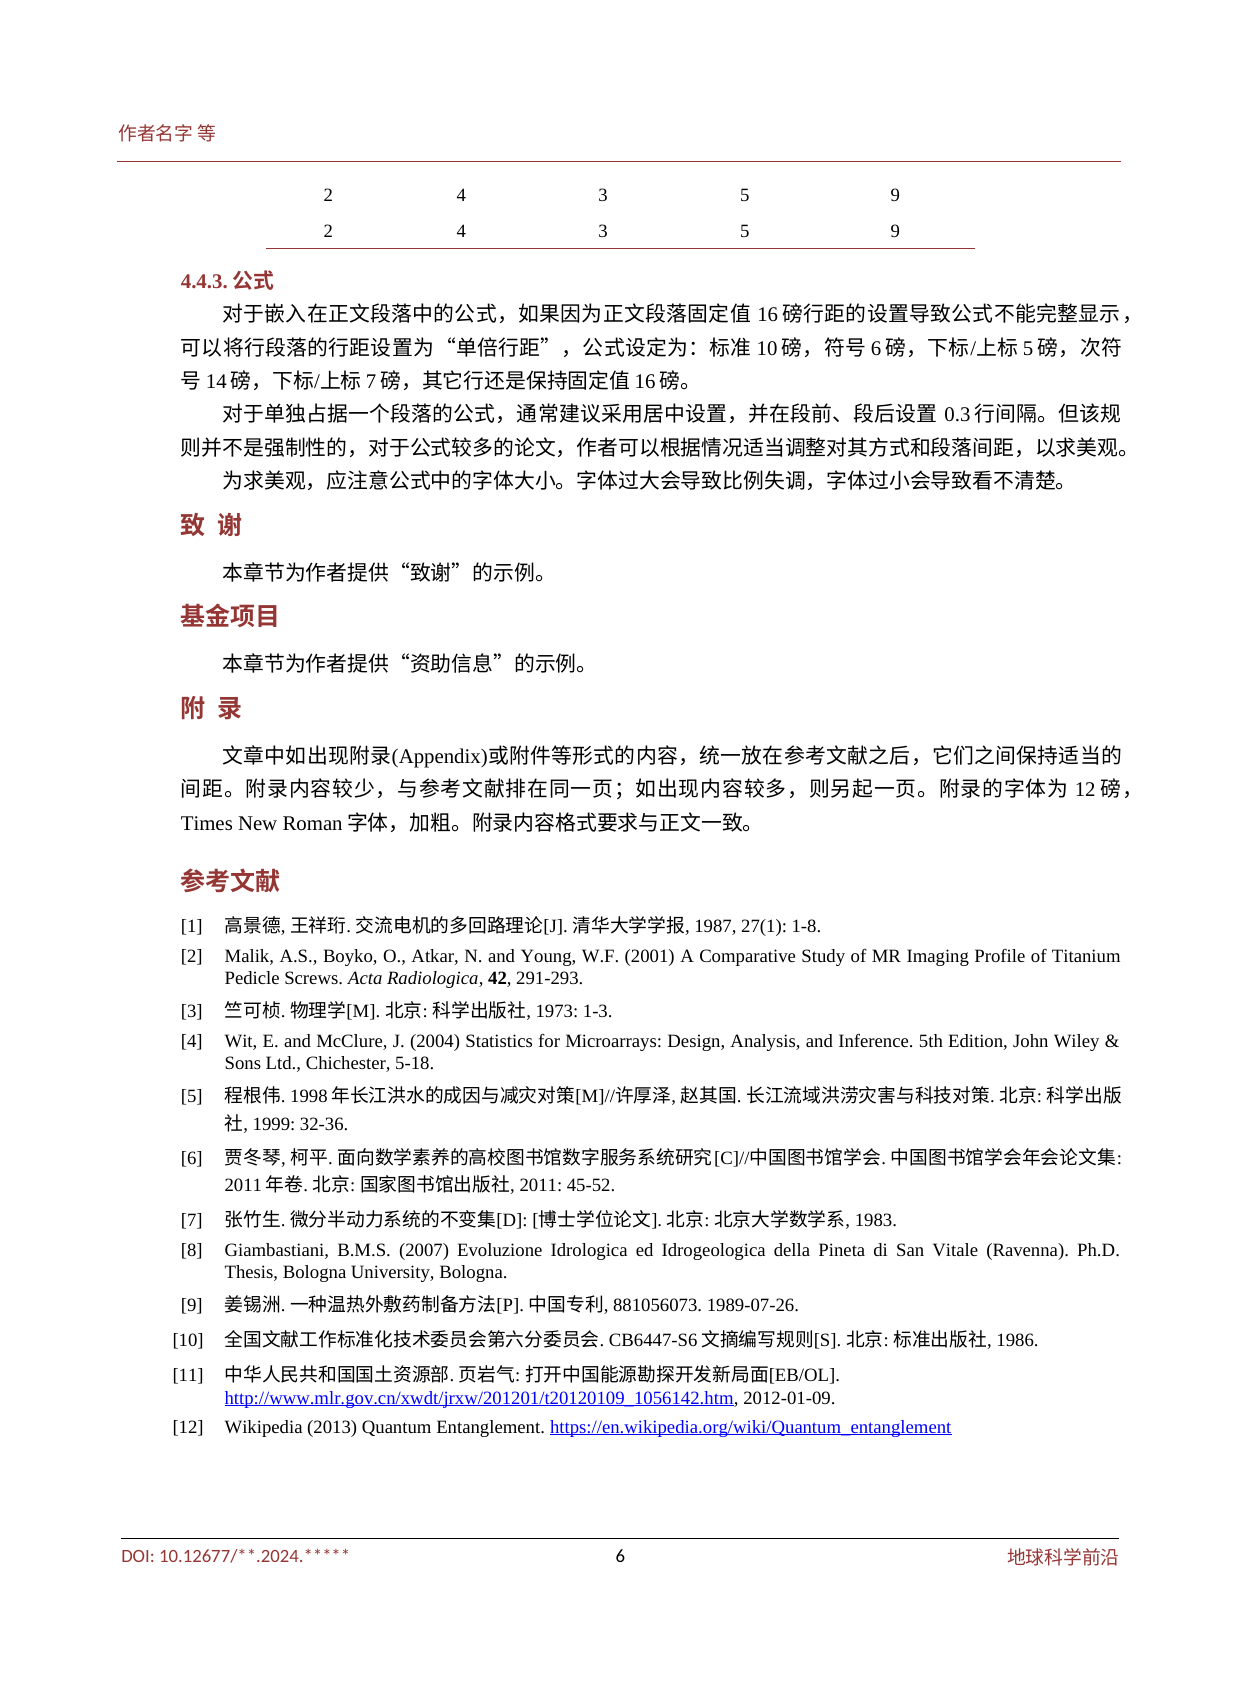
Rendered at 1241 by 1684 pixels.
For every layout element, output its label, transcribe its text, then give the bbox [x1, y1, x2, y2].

text 参考文献 [181, 862, 1122, 898]
table_cell 4 [390, 177, 532, 213]
table_cell 9 [815, 177, 974, 213]
list 张竹生. 微分半动力系统的不变集[D]: [博士学位论文]. 北京: 北京大学数学系, 1983. [181, 1205, 1122, 1232]
table_cell 5 [674, 177, 815, 213]
list Wit, E. and McClure, J. (2004) Statistics for Microarrays: Design, Analysis, and Inference. 5th Edition, John Wiley & Sons Ltd., Chichester, 5-18. [181, 1030, 1122, 1073]
text 为求美观，应注意公式中的字体大小。字体过大会导致比例失调，字体过小会导致看不清楚。 [181, 462, 1122, 495]
text 对于嵌入在正文段落中的公式，如果因为正文段落固定值行距的设置导致公式不能完整显示，可以将行段落的行距设置为“单倍行距”，公式设定为：标准，符号，下标/上标，次符号，下标/上标，其它行还是保持固定值。 [181, 295, 1122, 395]
text 对于单独占据一个段落的公式，通常建议采用居中设置，并在段前、段后设置0.3行间隔。但该规则并不是强制性的，对于公式较多的论文，作者可以根据情况适当调整对其方式和段落间距，以求美观。 [181, 395, 1122, 462]
list 高景德, 王祥珩. 交流电机的多回路理论[J]. 清华大学学报, 1987, 27(1): 1-8. [181, 910, 1122, 937]
list 程根伟. 1998年长江洪水的成因与减灾对策[M]//许厚泽, 赵其国. 长江流域洪涝灾害与科技对策. 北京: 科学出版社, 1999: 32-36. [181, 1081, 1122, 1135]
table_cell 3 [532, 177, 673, 213]
text . 公式 [181, 262, 1122, 295]
list 全国文献工作标准化技术委员会第六分委员会. CB6447-S6文摘编写规则[S]. 北京: 标准出版社, 1986. [172, 1325, 1122, 1352]
text 附 录 [181, 691, 1122, 724]
text 致 谢 [181, 507, 1122, 541]
table_cell 3 [532, 213, 673, 248]
table_cell 2 [266, 177, 390, 213]
list 中华人民共和国国土资源部. 页岩气: 打开中国能源勘探开发新局面[EB/OL]. http://www.mlr.gov.cn/xwdt/jrxw/201201/t20120109_1056142.htm, 2012-01-09. [172, 1359, 1122, 1408]
list 贾冬琴, 柯平. 面向数学素养的高校图书馆数字服务系统研究[C]//中国图书馆学会. 中国图书馆学会年会论文集: 2011年卷. 北京: 国家图书馆出版社, 2011: 45-52. [181, 1143, 1122, 1197]
text 文章中如出现附录(Appendix)或附件等形式的内容，统一放在参考文献之后，它们之间保持适当的间距。附录内容较少，与参考文献排在同一页；如出现内容较多，则另起一页。附录的字体为，Times New Roman字体，加粗。附录内容格式要求与正文一致。 [181, 737, 1122, 837]
text 基金项目 [181, 599, 1122, 632]
list Malik, A.S., Boyko, O., Atkar, N. and Young, W.F. (2001) A Comparative Study of MR Imaging Profile of Titanium Pedicle Screws. Acta Radiologica, 42, 291-293. [181, 945, 1122, 988]
table_cell 5 [674, 213, 815, 248]
list 姜锡洲. 一种温热外敷药制备方法[P]. 中国专利, 881056073. 1989-07-26. [181, 1290, 1122, 1317]
list 竺可桢. 物理学[M]. 北京: 科学出版社, 1973: 1-3. [181, 996, 1122, 1023]
text 本章节为作者提供“致谢”的示例。 [181, 553, 1122, 587]
table_cell 4 [390, 213, 532, 248]
list Wikipedia (2013) Quantum Entanglement. https://en.wikipedia.org/wiki/Quantum_entanglement [172, 1416, 1122, 1437]
table_cell 2 [266, 213, 390, 248]
text 本章节为作者提供“资助信息”的示例。 [181, 645, 1122, 678]
table_cell 9 [815, 213, 974, 248]
list Giambastiani, B.M.S. (2007) Evoluzione Idrologica ed Idrogeologica della Pineta di San Vitale (Ravenna). Ph.D. Thesis, Bologna University, Bologna. [181, 1239, 1122, 1282]
